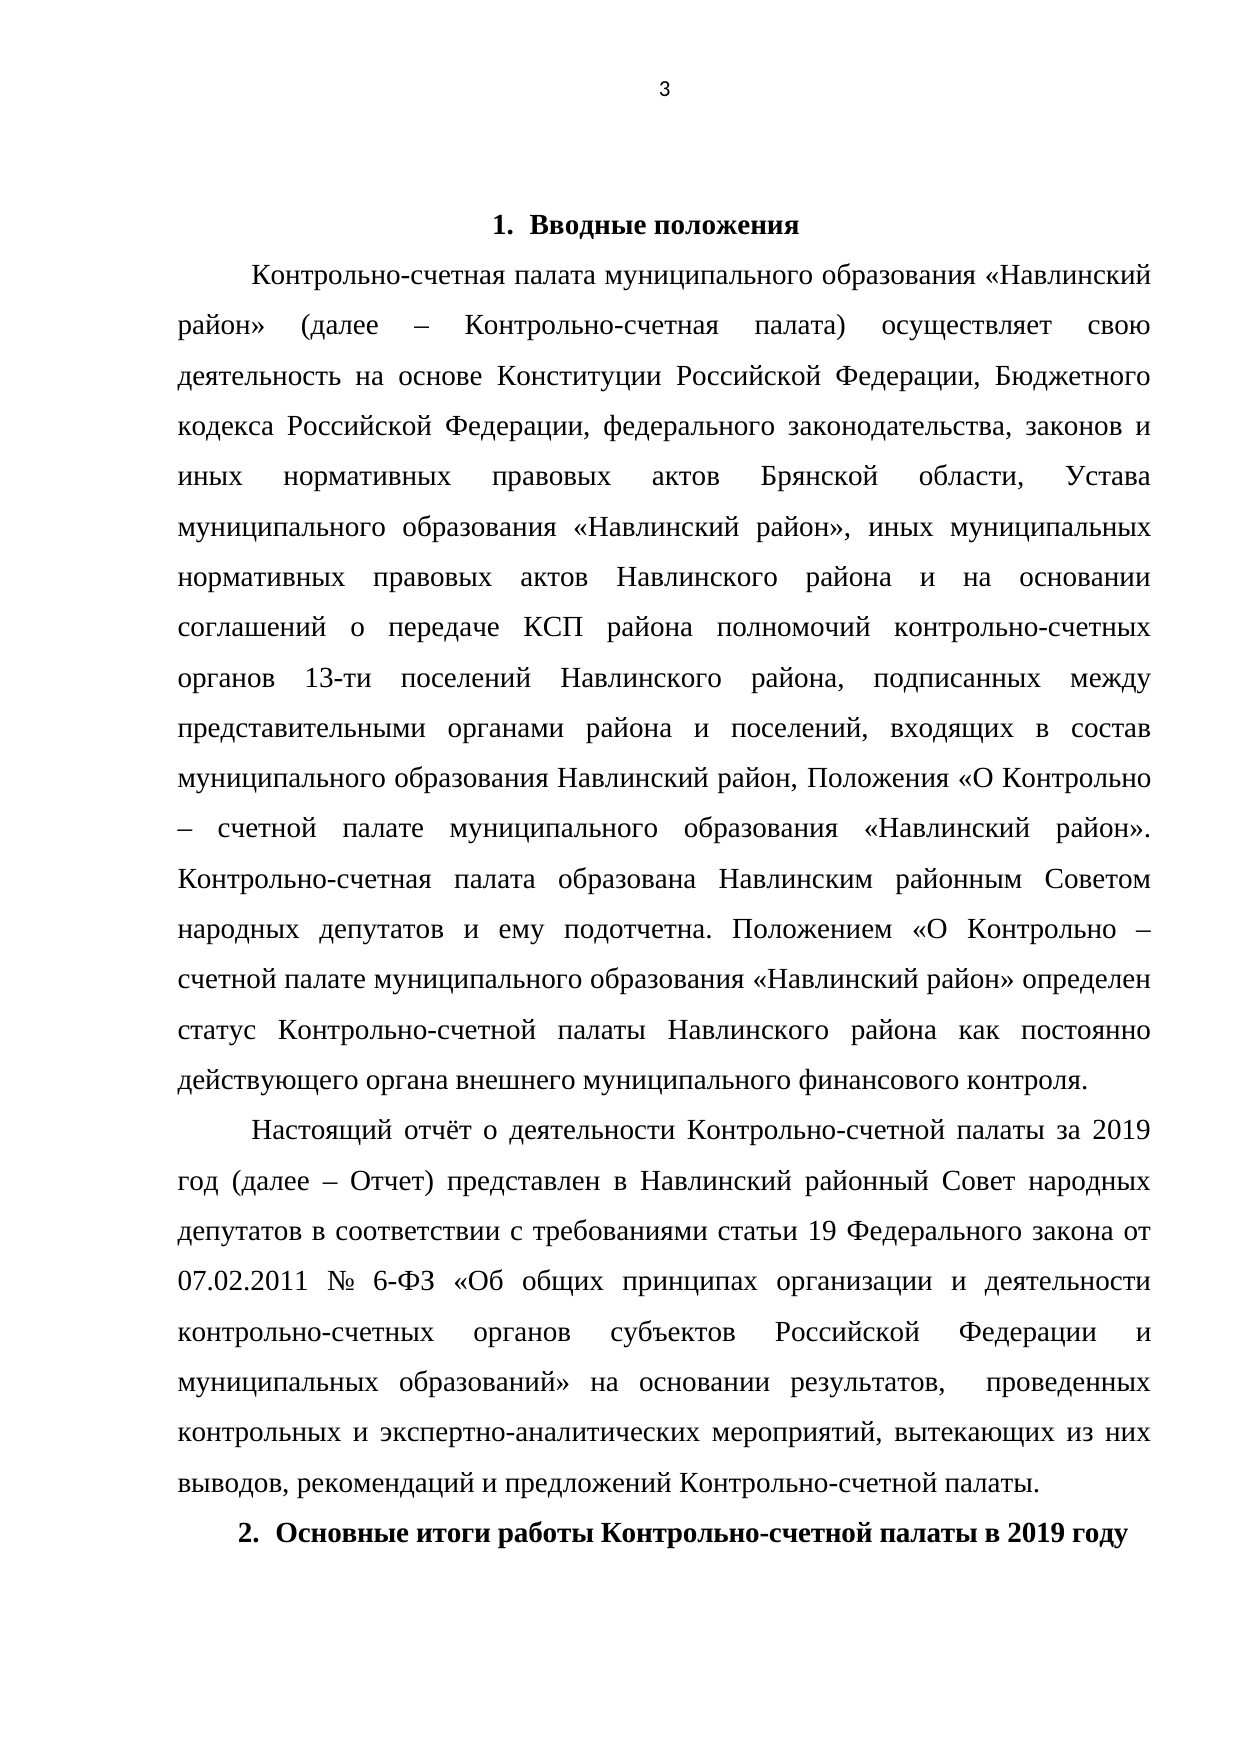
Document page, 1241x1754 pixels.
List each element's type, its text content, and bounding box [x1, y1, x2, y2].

text Контрольно-счетная палата муниципального образования «Навлинский район» (далее – Контрольно-счетная палата) осуществляет свою деятельность на основе Конституции Российской Федерации, Бюджетного кодекса Российской Федерации, федерального законодательства, законов и иных нормативных правовых актов Брянской области, Устава муниципального образования «Навлинский район», иных муниципальных нормативных правовых актов Навлинского района и на основании соглашений о передаче КСП района полномочий контрольно-счетных органов 13-ти поселений Навлинского района, подписанных между представительными органами района и поселений, входящих в состав муниципального образования Навлинский район, Положения «О Контрольно – счетной палате муниципального образования «Навлинский район». Контрольно-счетная палата образована Навлинским районным Советом народных депутатов и ему подотчетна. Положением «О Контрольно – счетной палате муниципального образования «Навлинский район» определен статус Контрольно-счетной палаты Навлинского района как постоянно действующего органа внешнего муниципального финансового контроля. [177, 257, 1152, 1096]
list Основные итоги работы Контрольно-счетной палаты в 2019 году [215, 1515, 1152, 1548]
text Настоящий отчёт о деятельности Контрольно-счетной палаты за 2019 год (далее – Отчет) представлен в Навлинский районный Совет народных депутатов в соответствии с требованиями статьи 19 Федерального закона от 07.02.2011 № 6-ФЗ «Об общих принципах организации и деятельности контрольно-счетных органов субъектов Российской Федерации и муниципальных образований» на основании результатов, проведенных контрольных и экспертно-аналитических мероприятий, вытекающих из них выводов, рекомендаций и предложений Контрольно-счетной палаты. [177, 1112, 1152, 1498]
list Вводные положения [140, 207, 1152, 240]
